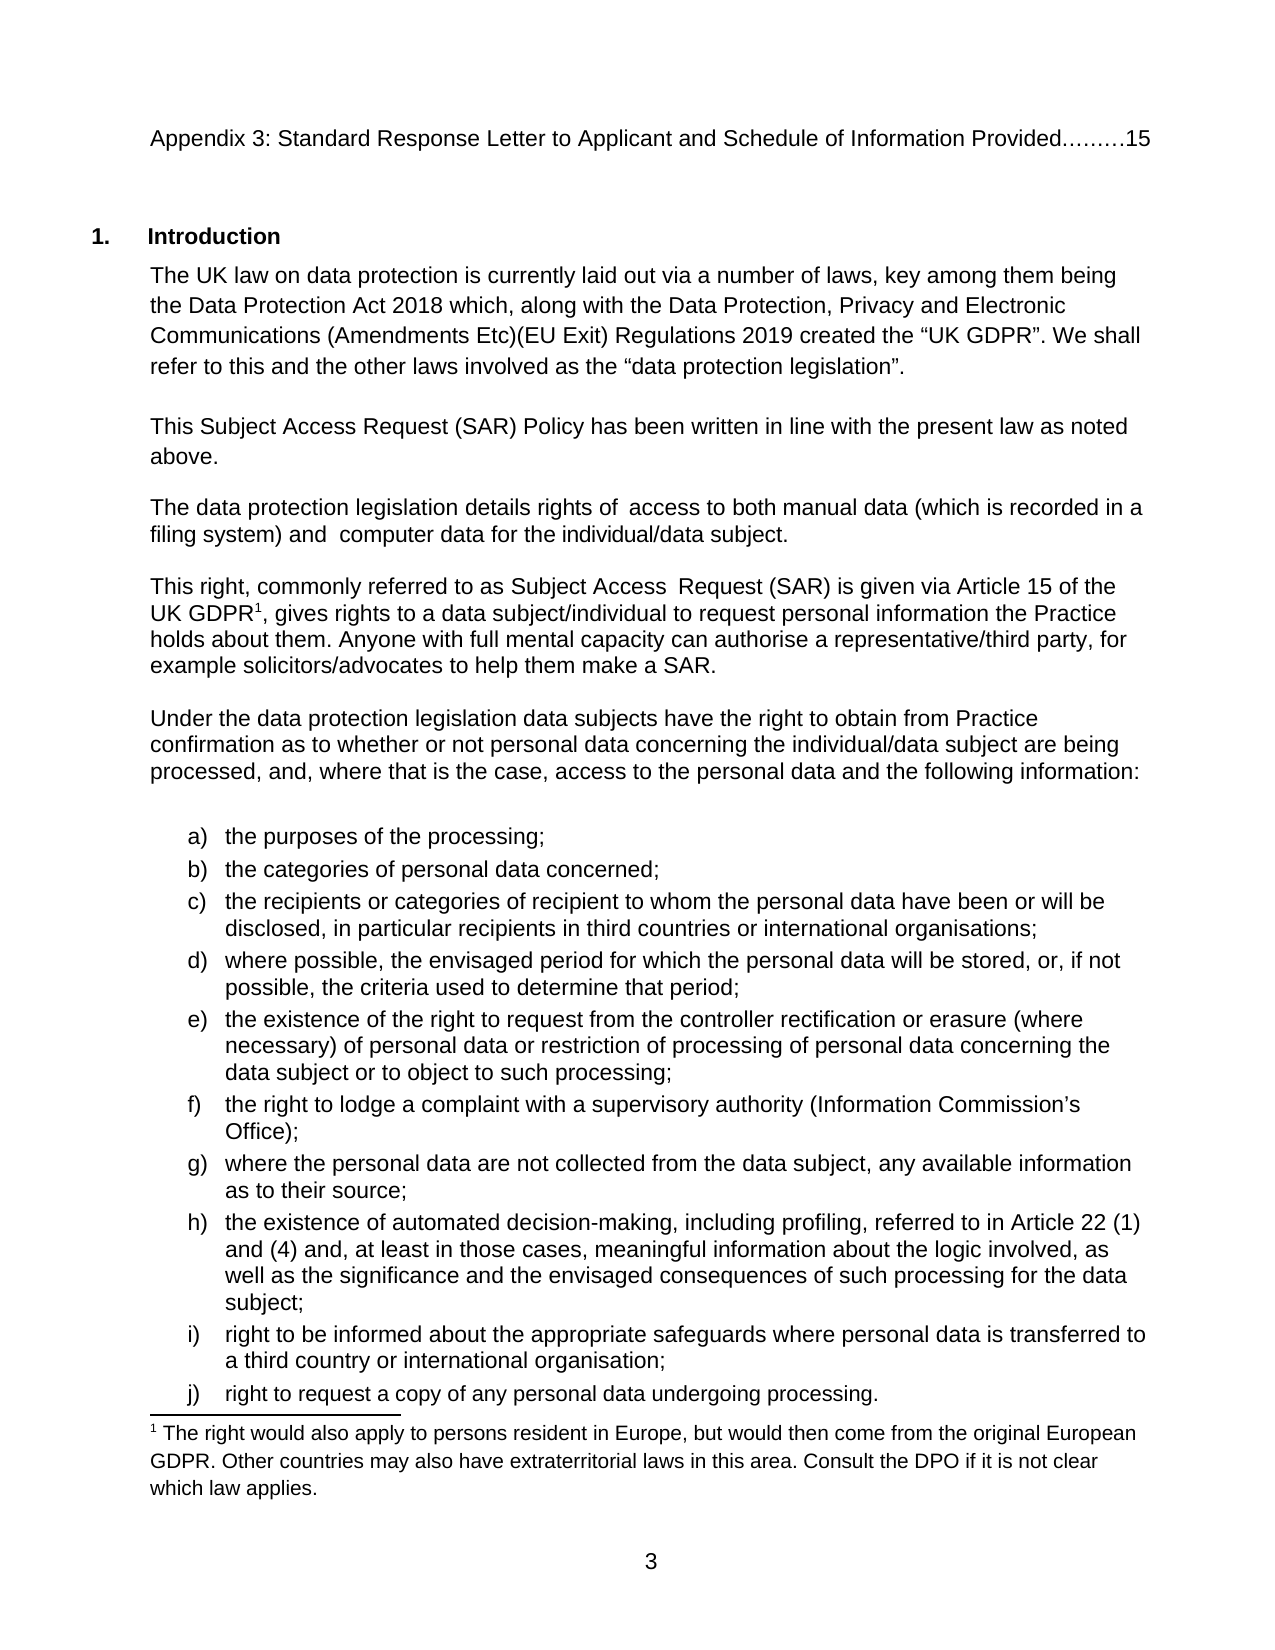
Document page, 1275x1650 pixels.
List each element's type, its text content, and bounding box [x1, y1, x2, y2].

list the purposes of the processing; [187, 823, 1154, 849]
list where the personal data are not collected from the data subject, any available information as to their source; [187, 1150, 1154, 1203]
list This Subject Access Request (SAR) Policy has been written in line with the present law as noted above. [150, 413, 1152, 469]
text Appendix 3: Standard Response Letter to Applicant and Schedule of Information Provided 15 [150, 125, 1152, 151]
list where possible, the envisaged period for which the personal data will be stored, or, if not possible, the criteria used to determine that period; [187, 947, 1154, 1000]
text This right, commonly referred to as Subject Access Request (SAR) is given via Article 15 of the UK GDPR, gives rights to a data subject/individual to request personal information the Practice holds about them. Anyone with full mental capacity can authorise a representative/third party, for example solicitors/advocates to help them make a SAR. [150, 573, 1154, 679]
list the categories of personal data concerned; [187, 856, 1154, 882]
list right to request a copy of any personal data undergoing processing. [187, 1380, 1154, 1406]
list The UK law on data protection is currently laid out via a number of laws, key among them being the Data Protection Act 2018 which, along with the Data Protection, Privacy and Electronic Communications (Amendments Etc)(EU Exit) Regulations 2019 created the “UK GDPR”. We shall refer to this and the other laws involved as the “data protection legislation”. [150, 262, 1152, 379]
list the existence of automated decision-making, including profiling, referred to in Article 22 (1) and (4) and, at least in those cases, meaningful information about the logic involved, as well as the significance and the envisaged consequences of such processing for the data subject; [187, 1209, 1154, 1315]
list the recipients or categories of recipient to whom the personal data have been or will be disclosed, in particular recipients in third countries or international organisations; [187, 888, 1154, 941]
subtitle Introduction [91, 223, 1154, 249]
text Under the data protection legislation data subjects have the right to obtain from Practice confirmation as to whether or not personal data concerning the individual/data subject are being processed, and, where that is the case, access to the personal data and the following information: [150, 705, 1154, 784]
text The data protection legislation details rights of access to both manual data (which is recorded in a filing system) and computer data for the individual/data subject. [150, 494, 1154, 547]
list the right to lodge a complaint with a supervisory authority (Information Commission’s Office); [187, 1091, 1154, 1144]
list right to be informed about the appropriate safeguards where personal data is transferred to a third country or international organisation; [187, 1321, 1154, 1374]
list the existence of the right to request from the controller rectification or erasure (where necessary) of personal data or restriction of processing of personal data concerning the data subject or to object to such processing; [187, 1006, 1154, 1085]
